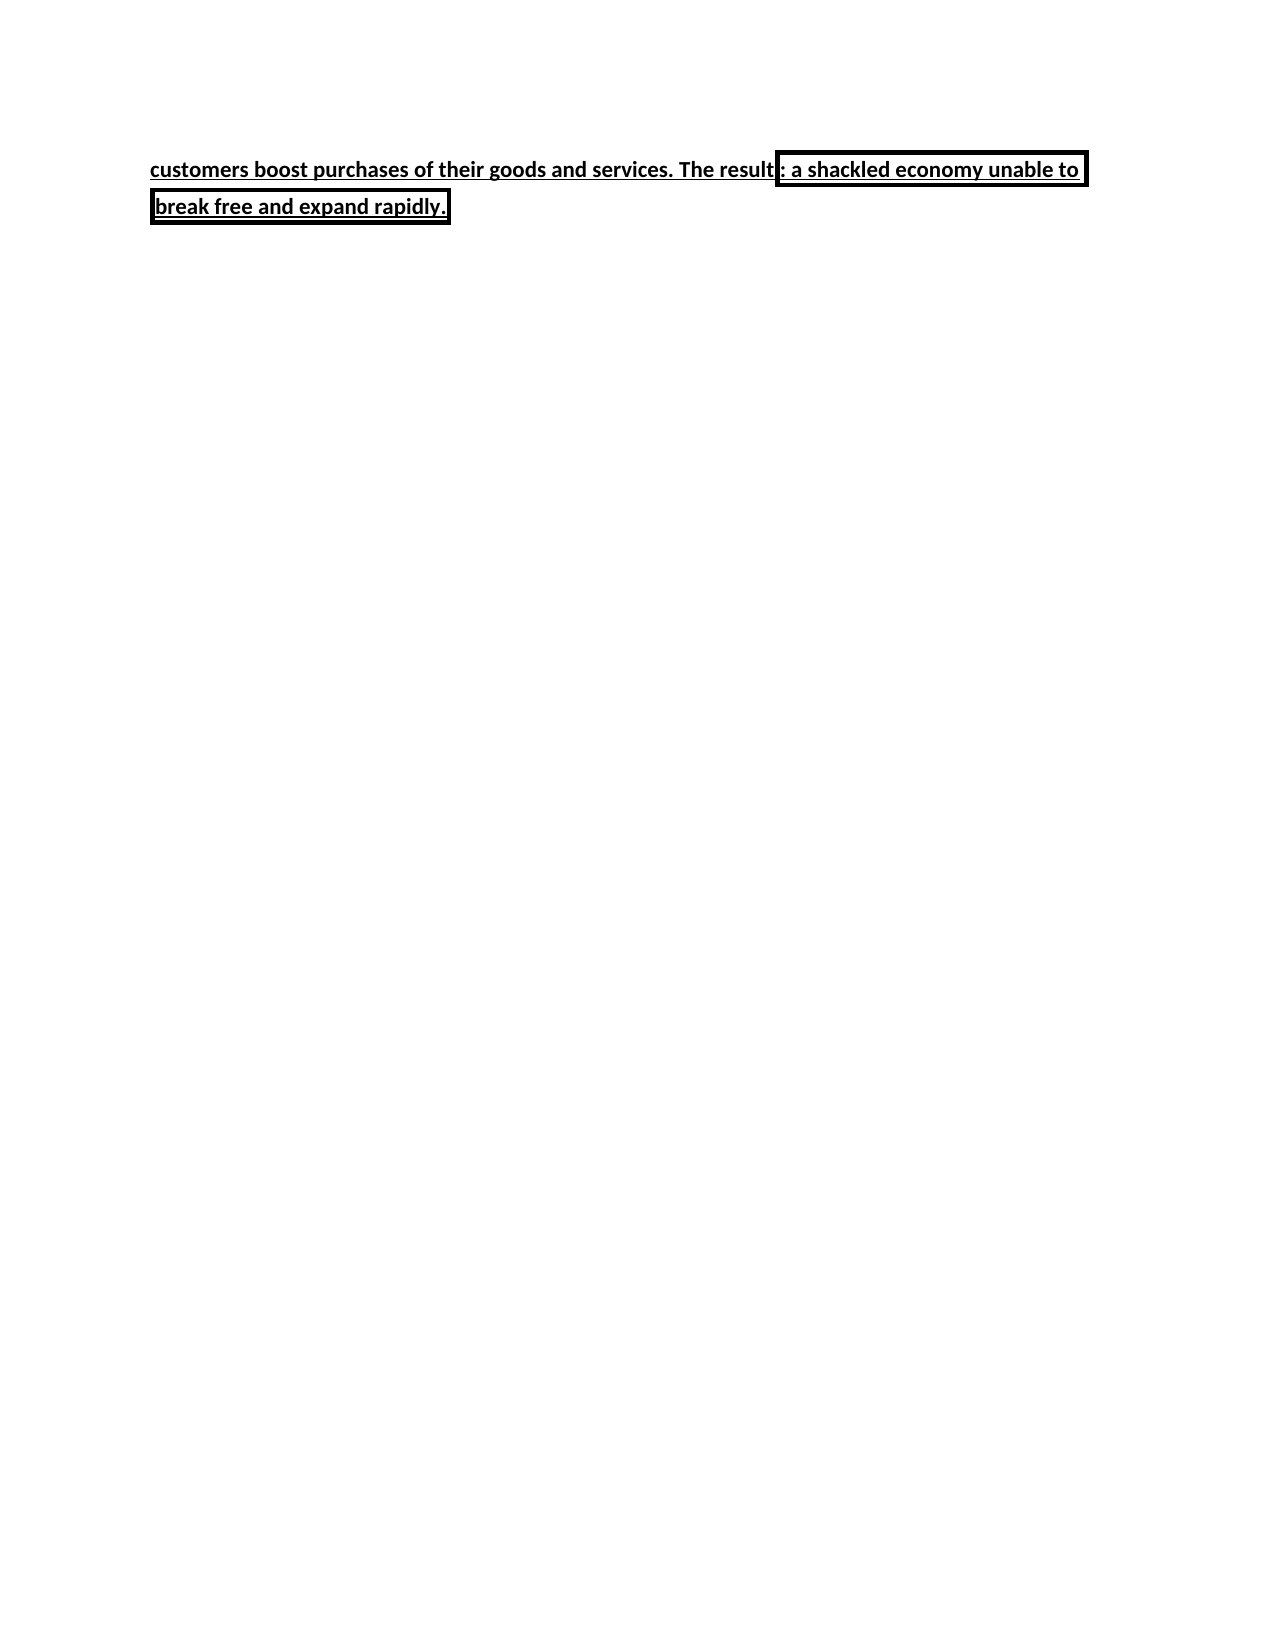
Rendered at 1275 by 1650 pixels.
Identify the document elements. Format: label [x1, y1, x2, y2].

text [150, 150, 1125, 225]
